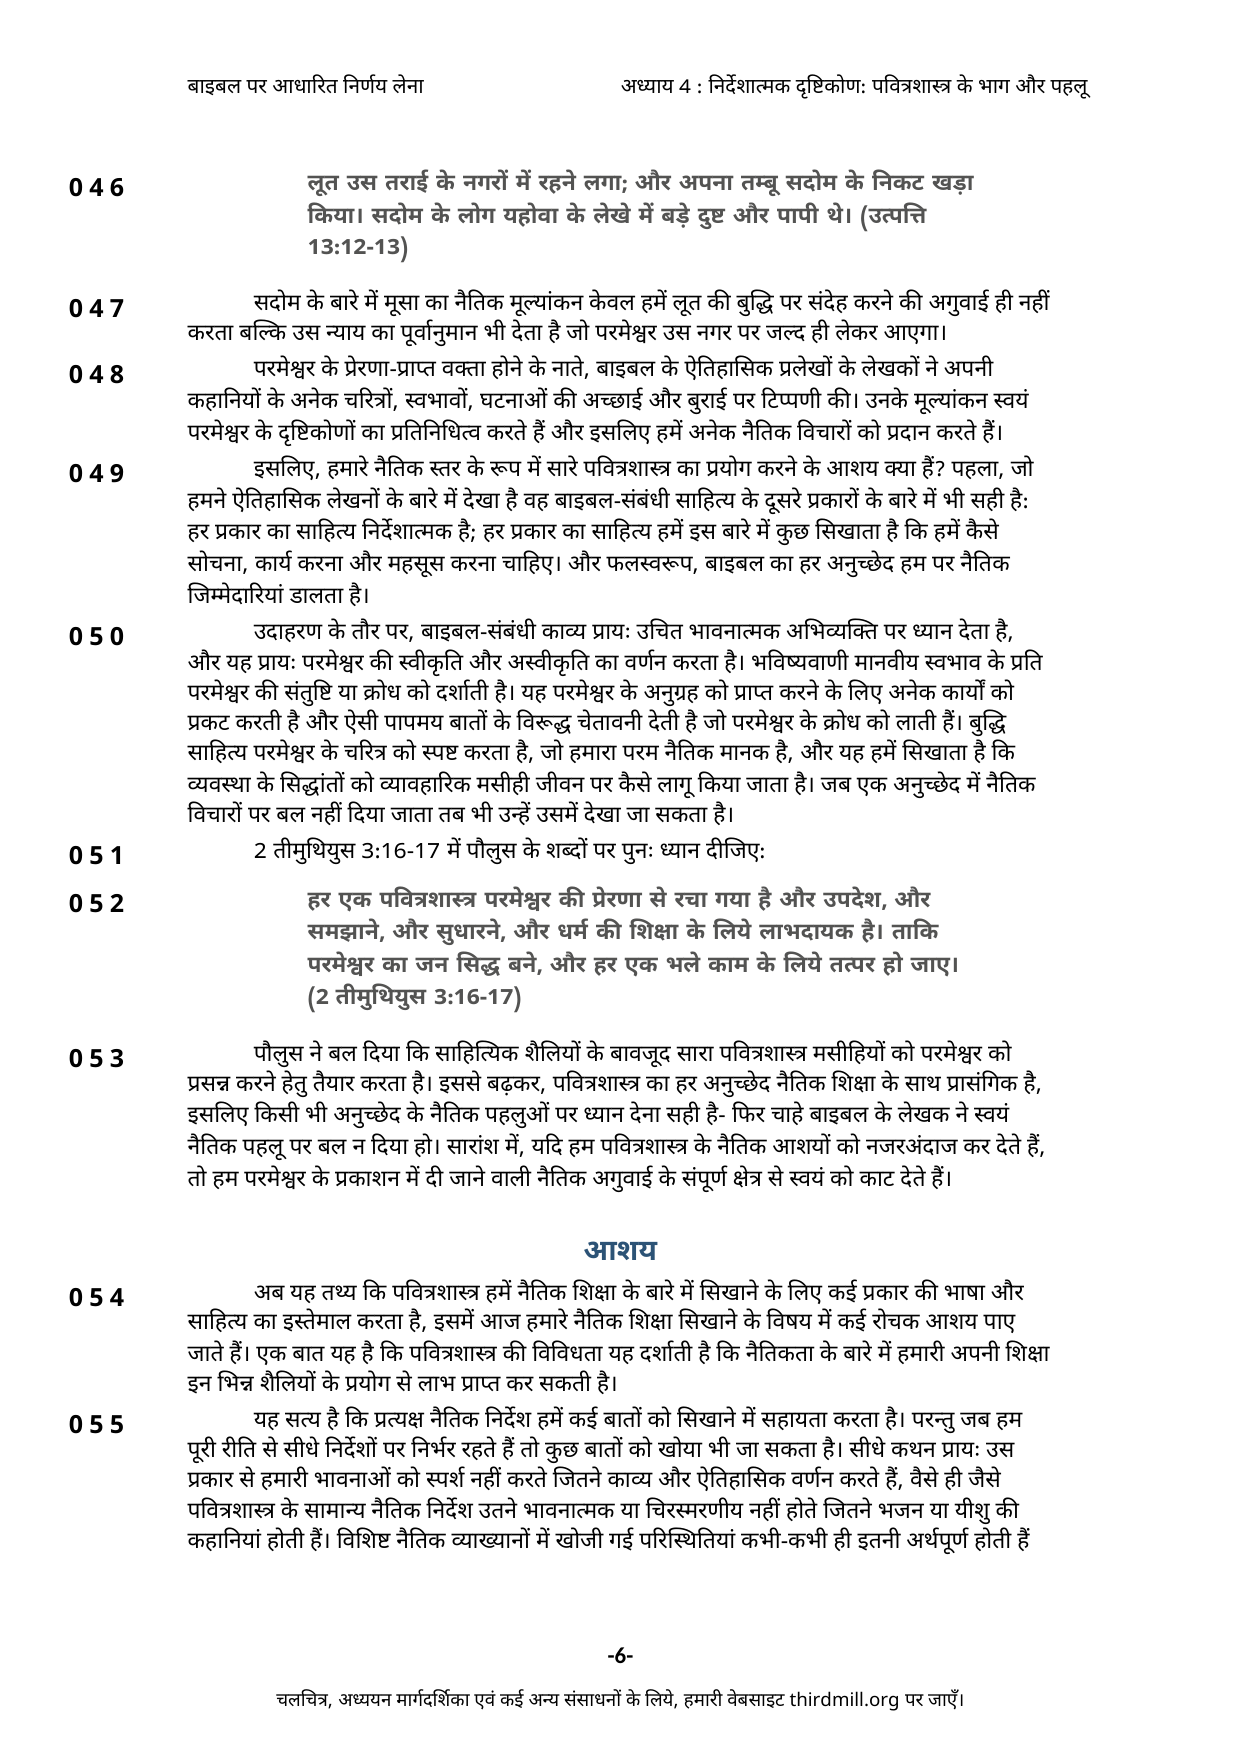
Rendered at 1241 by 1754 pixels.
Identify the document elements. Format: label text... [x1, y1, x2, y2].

text हर एक पवित्रशास्त्र परमेश्वर की प्रेरणा से रचा गया है और उपदेश, और समझाने, और सुधारने, और धर्म की शिक्षा के लिये लाभदायक है। ताकि परमेश्वर का जन सिद्ध बने, और हर एक भले काम के लिये तत्पर हो जाए। (2 तीमुथियुस 3:16-17) [307, 886, 978, 1016]
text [187, 1407, 1053, 1560]
text अब यह तथ्य कि पवित्रशास्त्र हमें नैतिक शिक्षा के बारे में सिखाने के लिए कई प्रकार की भाषा और साहित्य का इस्तेमाल करता है, इसमें आज हमारे नैतिक शिक्षा सिखाने के विषय में कई रोचक आशय पाए जाते हैं। एक बात यह है कि पवित्रशास्त्र की विविधता यह दर्शाती है कि नैतिकता के बारे में हमारी अपनी शिक्षा इन भिन्न शैलियों के प्रयोग से लाभ प्राप्त कर सकती है। [187, 1279, 1053, 1401]
text उदाहरण के तौर पर, बाइबल-संबंधी काव्य प्रायः उचित भावनात्मक अभिव्यक्ति पर ध्यान देता है, और यह प्रायः परमेश्वर की स्वीकृति और अस्वीकृति का वर्णन करता है। भविष्यवाणी मानवीय स्वभाव के प्रति परमेश्वर की संतुष्टि या क्रोध को दर्शाती है। यह परमेश्वर के अनुग्रह को प्राप्त करने के लिए अनेक कार्यों को प्रकट करती है और ऐसी पापमय बातों के विरूद्ध चेतावनी देती है जो परमेश्वर के क्रोध को लाती हैं। बुद्धि साहित्य परमेश्वर के चरित्र को स्पष्ट करता है, जो हमारा परम नैतिक मानक है, और यह हमें सिखाता है कि व्यवस्था के सिद्धांतों को व्यावहारिक मसीही जीवन पर कैसे लागू किया जाता है। जब एक अनुच्छेद में नैतिक विचारों पर बल नहीं दिया जाता तब भी उन्हें उसमें देखा जा सकता है। [187, 619, 1053, 831]
subtitle आशय [187, 1233, 1053, 1267]
text लूत उस तराई के नगरों में रहने लगा; और अपना तम्बू सदोम के निकट खड़ा किया। सदोम के लोग यहोवा के लेखे में बड़े दुष्ट और पापी थे। (उत्पत्ति 13:12-13) [307, 169, 978, 265]
text इसलिए, हमारे नैतिक स्तर के रूप में सारे पवित्रशास्त्र का प्रयोग करने के आशय क्या हैं? पहला, जो हमने ऐतिहासिक लेखनों के बारे में देखा है वह बाइबल-संबंधी साहित्य के दूसरे प्रकारों के बारे में भी सही है: हर प्रकार का साहित्य निर्देशात्मक है; हर प्रकार का साहित्य हमें इस बारे में कुछ सिखाता है कि हमें कैसे सोचना, कार्य करना और महसूस करना चाहिए। और फलस्वरूप, बाइबल का हर अनुच्छेद हम पर नैतिक जिम्मेदारियां डालता है। [187, 456, 1053, 612]
text परमेश्वर के प्रेरणा-प्राप्त वक्ता होने के नाते, बाइबल के ऐतिहासिक प्रलेखों के लेखकों ने अपनी कहानियों के अनेक चरित्रों, स्वभावों, घटनाओं की अच्छाई और बुराई पर टिप्पणी की। उनके मूल्यांकन स्वयं परमेश्वर के दृष्टिकोणों का प्रतिनिधित्व करते हैं और इसलिए हमें अनेक नैतिक विचारों को प्रदान करते हैं। [187, 356, 1053, 449]
text पौलुस ने बल दिया कि साहित्यिक शैलियों के बावजूद सारा पवित्रशास्त्र मसीहियों को परमेश्वर को प्रसन्न करने हेतु तैयार करता है। इससे बढ़कर, पवित्रशास्त्र का हर अनुच्छेद नैतिक शिक्षा के साथ प्रासंगिक है, इसलिए किसी भी अनुच्छेद के नैतिक पहलुओं पर ध्यान देना सही है- फिर चाहे बाइबल के लेखक ने स्वयं नैतिक पहलू पर बल न दिया हो। सारांश में, यदि हम पवित्रशास्त्र के नैतिक आशयों को नजरअंदाज कर देते हैं, तो हम परमेश्वर के प्रकाशन में दी जाने वाली नैतिक अगुवाई के संपूर्ण क्षेत्र से स्वयं को काट देते हैं। [187, 1041, 1053, 1195]
text 2 तीमुथियुस 3:16-17 में पौलुस के शब्दों पर पुनः ध्यान दीजिए: [187, 838, 1053, 869]
text सदोम के बारे में मूसा का नैतिक मूल्यांकन केवल हमें लूत की बुद्धि पर संदेह करने की अगुवाई ही नहीं करता बल्कि उस न्याय का पूर्वानुमान भी देता है जो परमेश्वर उस नगर पर जल्द ही लेकर आएगा। [187, 290, 1053, 350]
